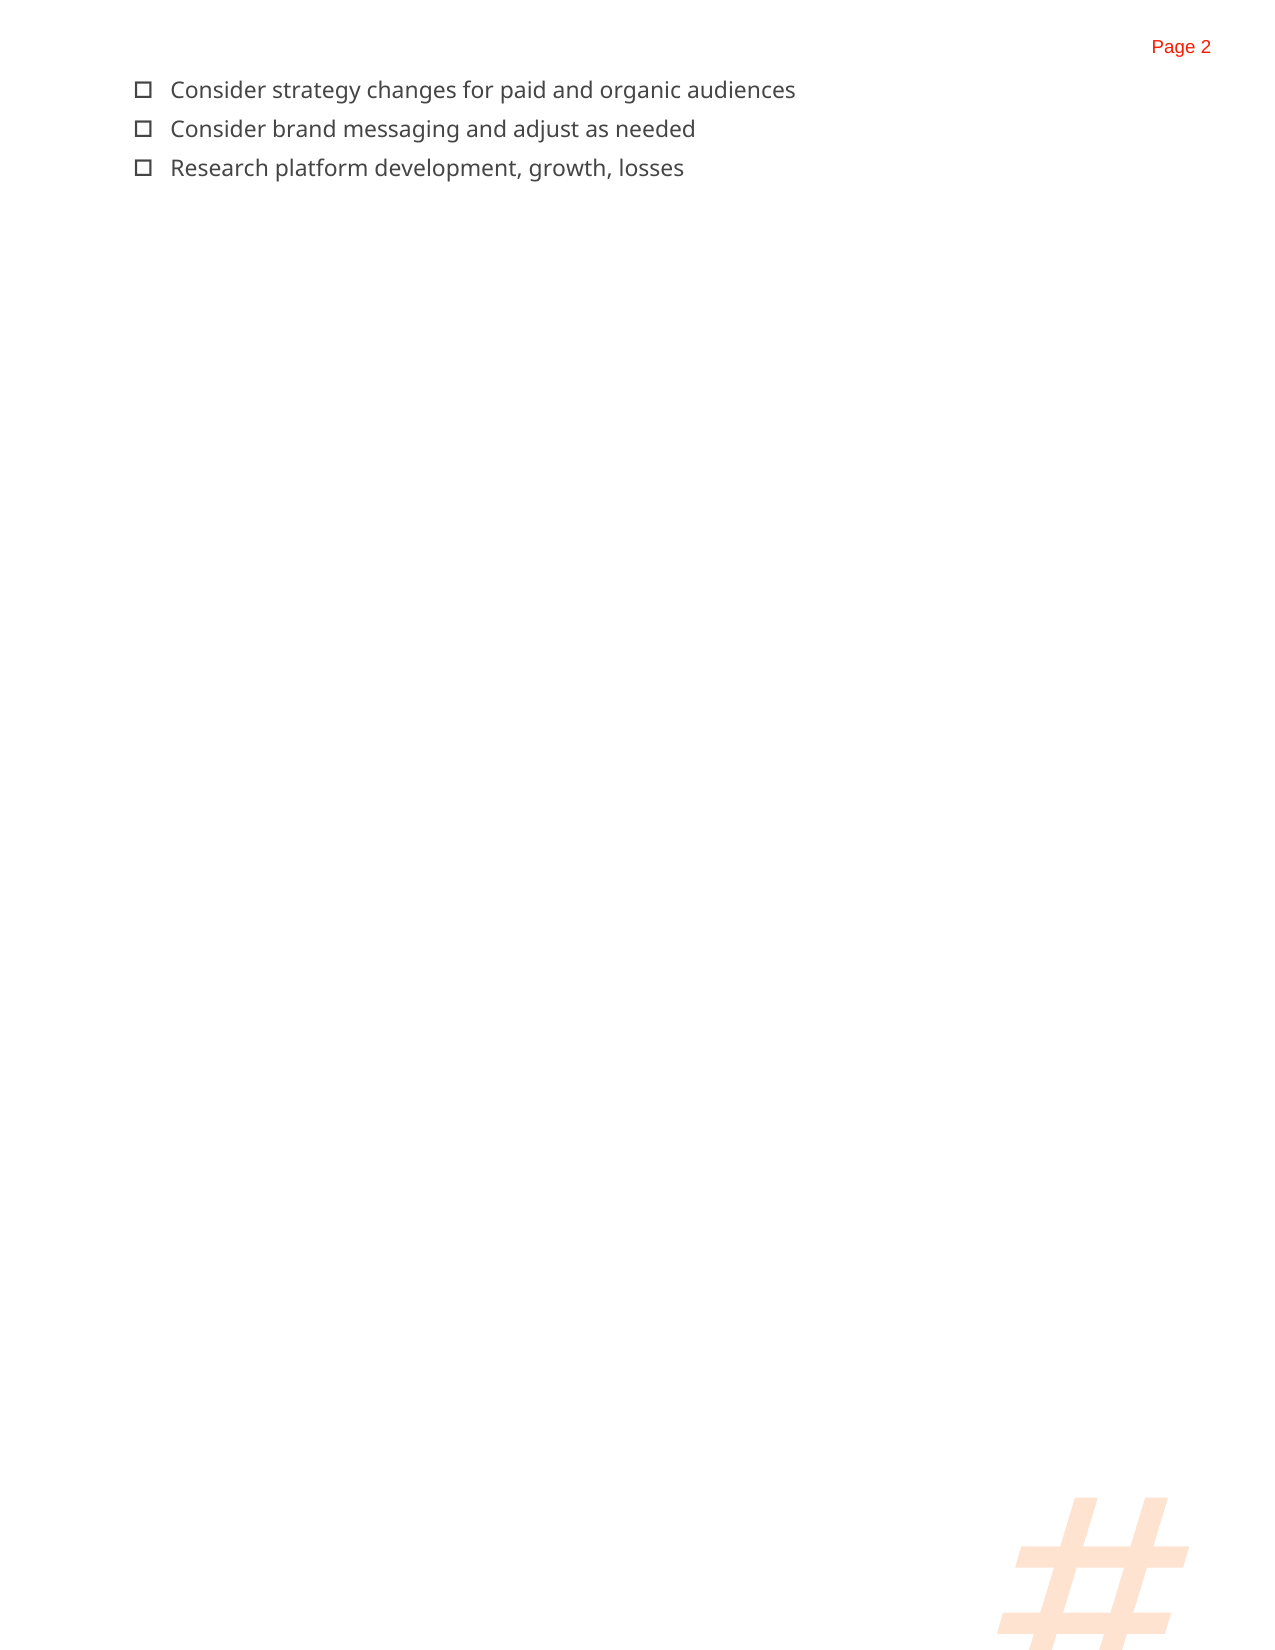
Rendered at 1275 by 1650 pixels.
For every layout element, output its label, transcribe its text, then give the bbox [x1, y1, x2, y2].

text Consider brand messaging and adjust as needed [133, 113, 1211, 144]
text Research platform development, growth, losses [133, 152, 1211, 183]
text Consider strategy changes for paid and organic audiences [133, 74, 1211, 105]
